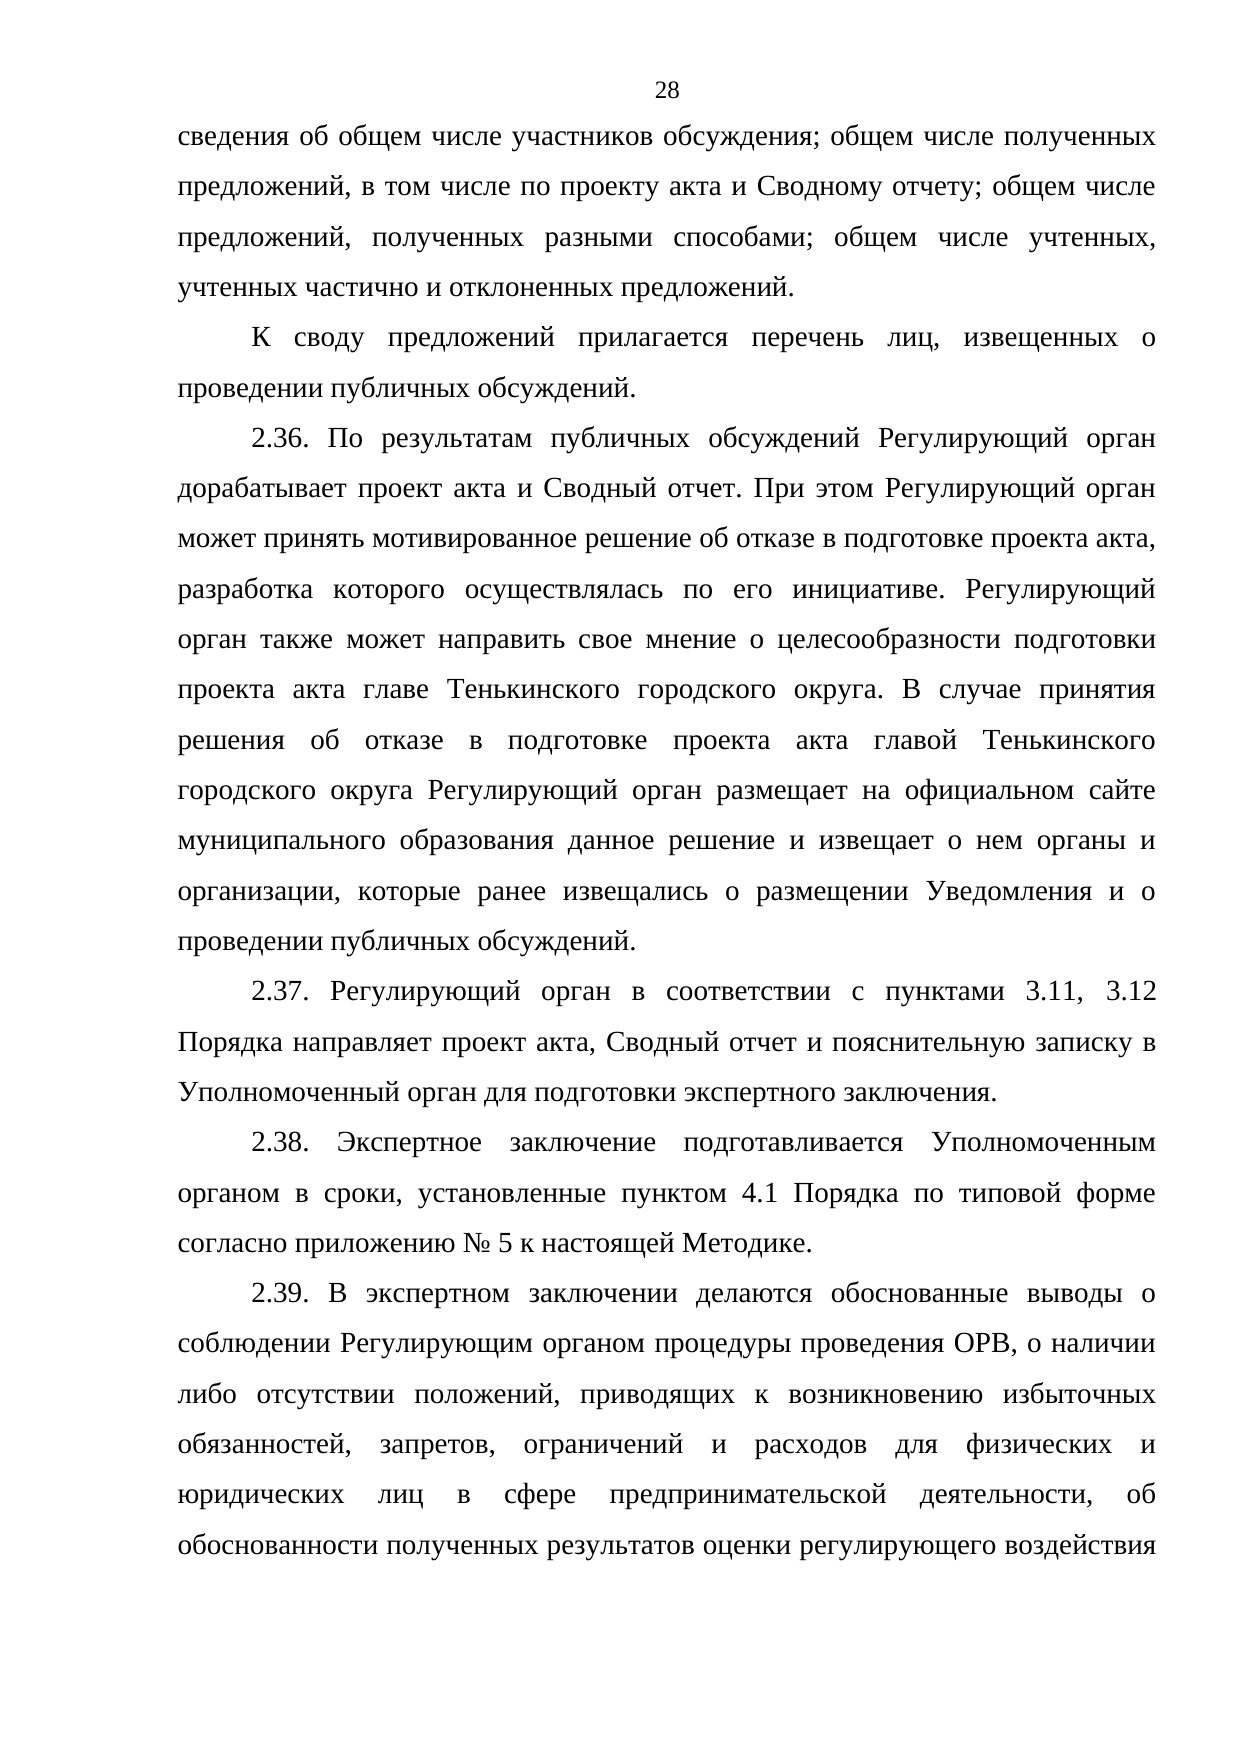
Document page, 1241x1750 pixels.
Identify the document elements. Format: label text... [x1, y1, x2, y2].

text 2.36. По результатам публичных обсуждений Регулирующий орган дорабатывает проект акта и Сводный отчет. При этом Регулирующий орган может принять мотивированное решение об отказе в подготовке проекта акта, разработка которого осуществлялась по его инициативе. Регулирующий орган также может направить свое мнение о целесообразности подготовки проекта акта главе Тенькинского городского округа. В случае принятия решения об отказе в подготовке проекта акта главой Тенькинского городского округа Регулирующий орган размещает на официальном сайте муниципального образования данное решение и извещает о нем органы и организации, которые ранее извещались о размещении Уведомления и о проведении публичных обсуждений. [177, 420, 1157, 957]
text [177, 1275, 1157, 1560]
text 2.37. Регулирующий орган в соответствии с пунктами 3.11, 3.12 Порядка направляет проект акта, Сводный отчет и пояснительную записку в Уполномоченный орган для подготовки экспертного заключения. [177, 973, 1157, 1108]
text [177, 118, 1157, 303]
text К своду предложений прилагается перечень лиц, извещенных о проведении публичных обсуждений. [177, 319, 1157, 403]
text 2.38. Экспертное заключение подготавливается Уполномоченным органом в сроки, установленные пунктом 4.1 Порядка по типовой форме согласно приложению № 5 к настоящей Методике. [177, 1124, 1157, 1258]
